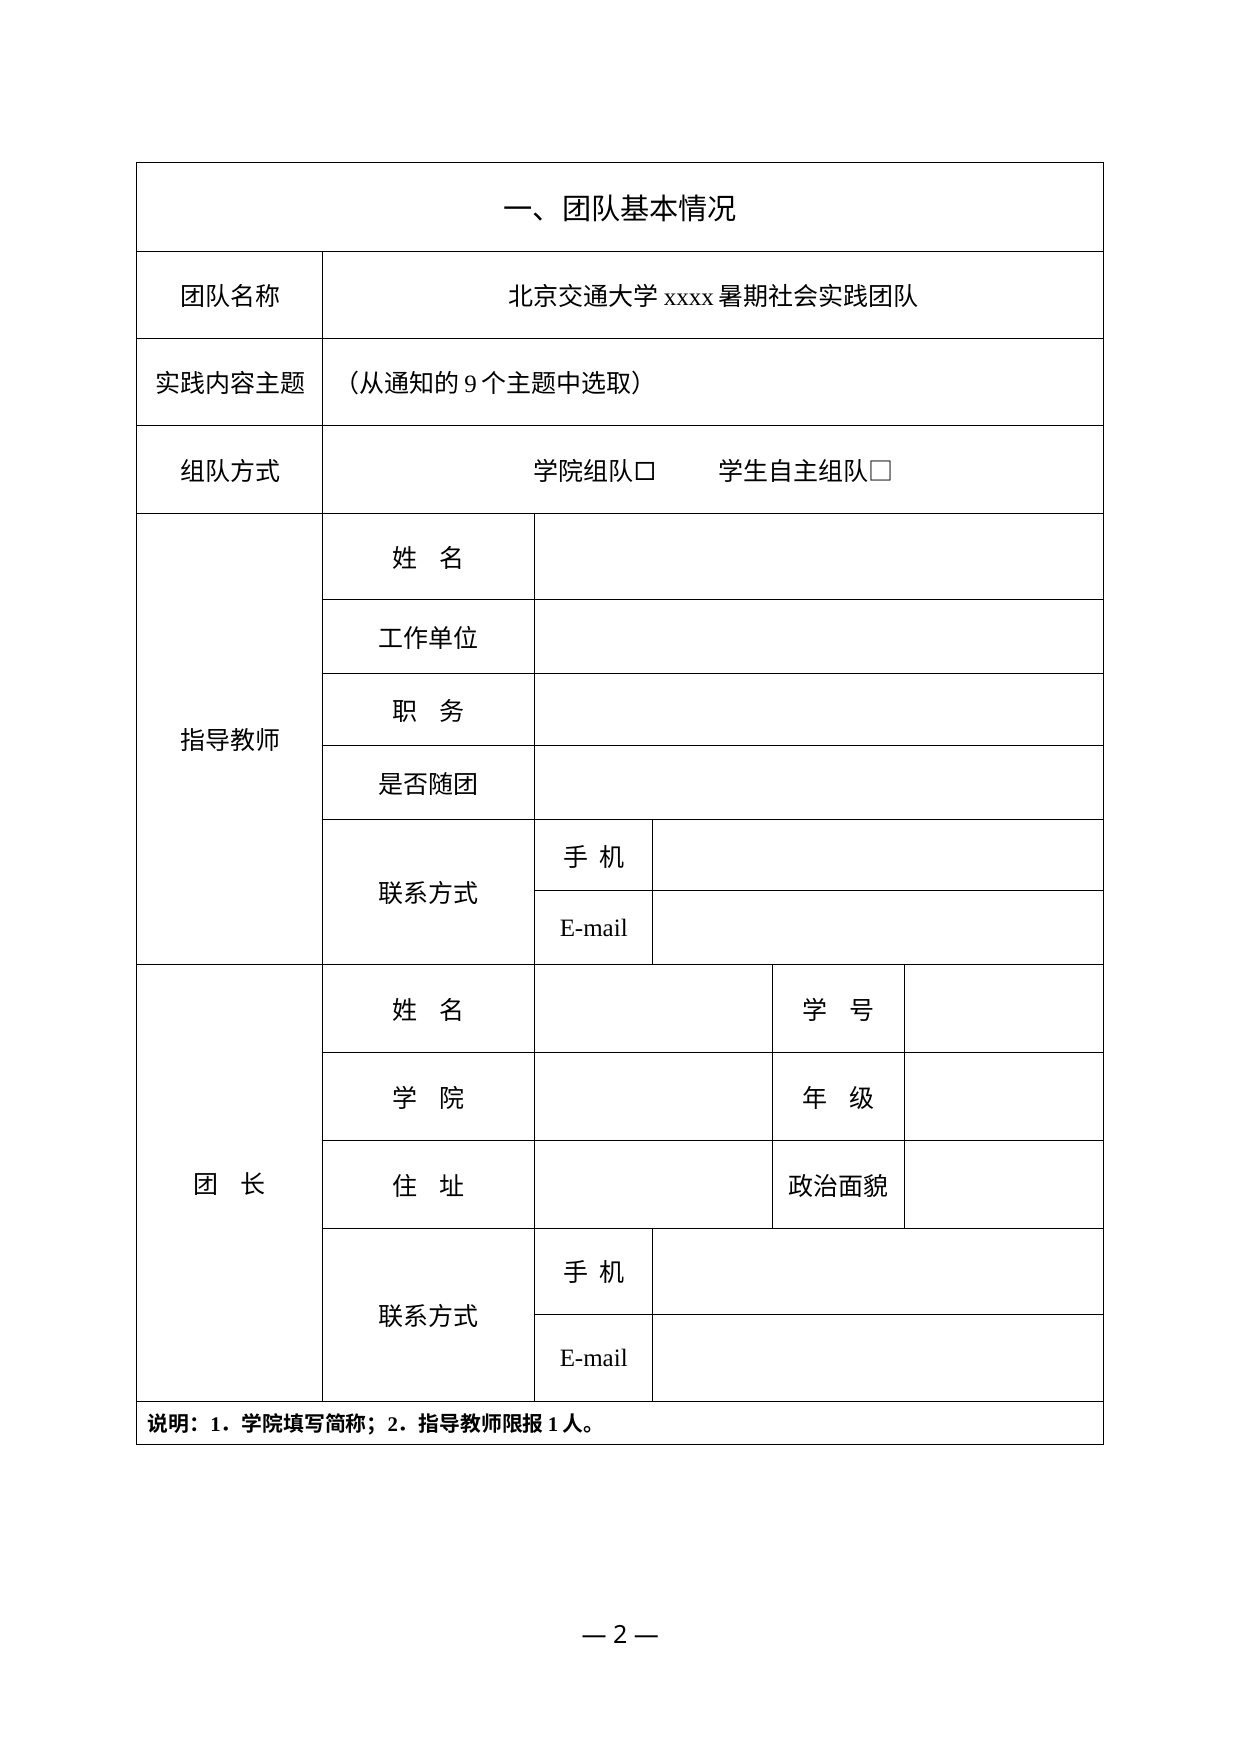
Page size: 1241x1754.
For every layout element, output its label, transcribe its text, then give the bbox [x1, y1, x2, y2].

table_cell 姓 名 [323, 514, 534, 599]
table_cell [905, 1053, 1103, 1140]
table_cell 指导教师 [137, 514, 322, 964]
table_cell 团 长 [137, 965, 322, 1401]
table_cell 北京交通大学xxxx暑期社会实践团队 [323, 252, 1103, 338]
table_cell 住 址 [323, 1141, 534, 1227]
table_cell 说明：1．学院填写简称；2．指导教师限报1人。 [137, 1402, 1103, 1444]
table_cell 组队方式 [137, 426, 322, 513]
table_header 一、团队基本情况 [137, 163, 1103, 251]
table_cell [535, 1141, 772, 1227]
table_cell E-mail [535, 891, 652, 964]
table_cell [535, 746, 1103, 819]
table_cell 学 号 [773, 965, 904, 1052]
table_cell [653, 1229, 1103, 1313]
table_cell 实践内容主题 [137, 339, 322, 425]
table_cell 姓 名 [323, 965, 534, 1052]
table_cell [653, 1315, 1103, 1401]
table_cell 团队名称 [137, 252, 322, 338]
table_cell 工作单位 [323, 600, 534, 673]
table_cell [905, 965, 1103, 1052]
table_cell [535, 600, 1103, 673]
table_cell [653, 820, 1103, 890]
table_cell 职 务 [323, 674, 534, 744]
table_cell 手 机 [535, 1229, 652, 1313]
table_cell 年 级 [773, 1053, 904, 1140]
table_cell 学 院 [323, 1053, 534, 1140]
table_cell [535, 1053, 772, 1140]
table_cell 联系方式 [323, 820, 534, 964]
table_cell 政治面貌 [773, 1141, 904, 1227]
table_cell [535, 514, 1103, 599]
table_cell [653, 891, 1103, 964]
table_cell 手 机 [535, 820, 652, 890]
table_cell E-mail [535, 1315, 652, 1401]
table_cell 联系方式 [323, 1229, 534, 1401]
table_cell （从通知的9个主题中选取） [323, 339, 1103, 425]
table_cell 学院组队 学生自主组队□ [323, 426, 1103, 513]
table_cell [535, 674, 1103, 744]
table_cell [905, 1141, 1103, 1227]
table_cell 是否随团 [323, 746, 534, 819]
table_cell [535, 965, 772, 1052]
